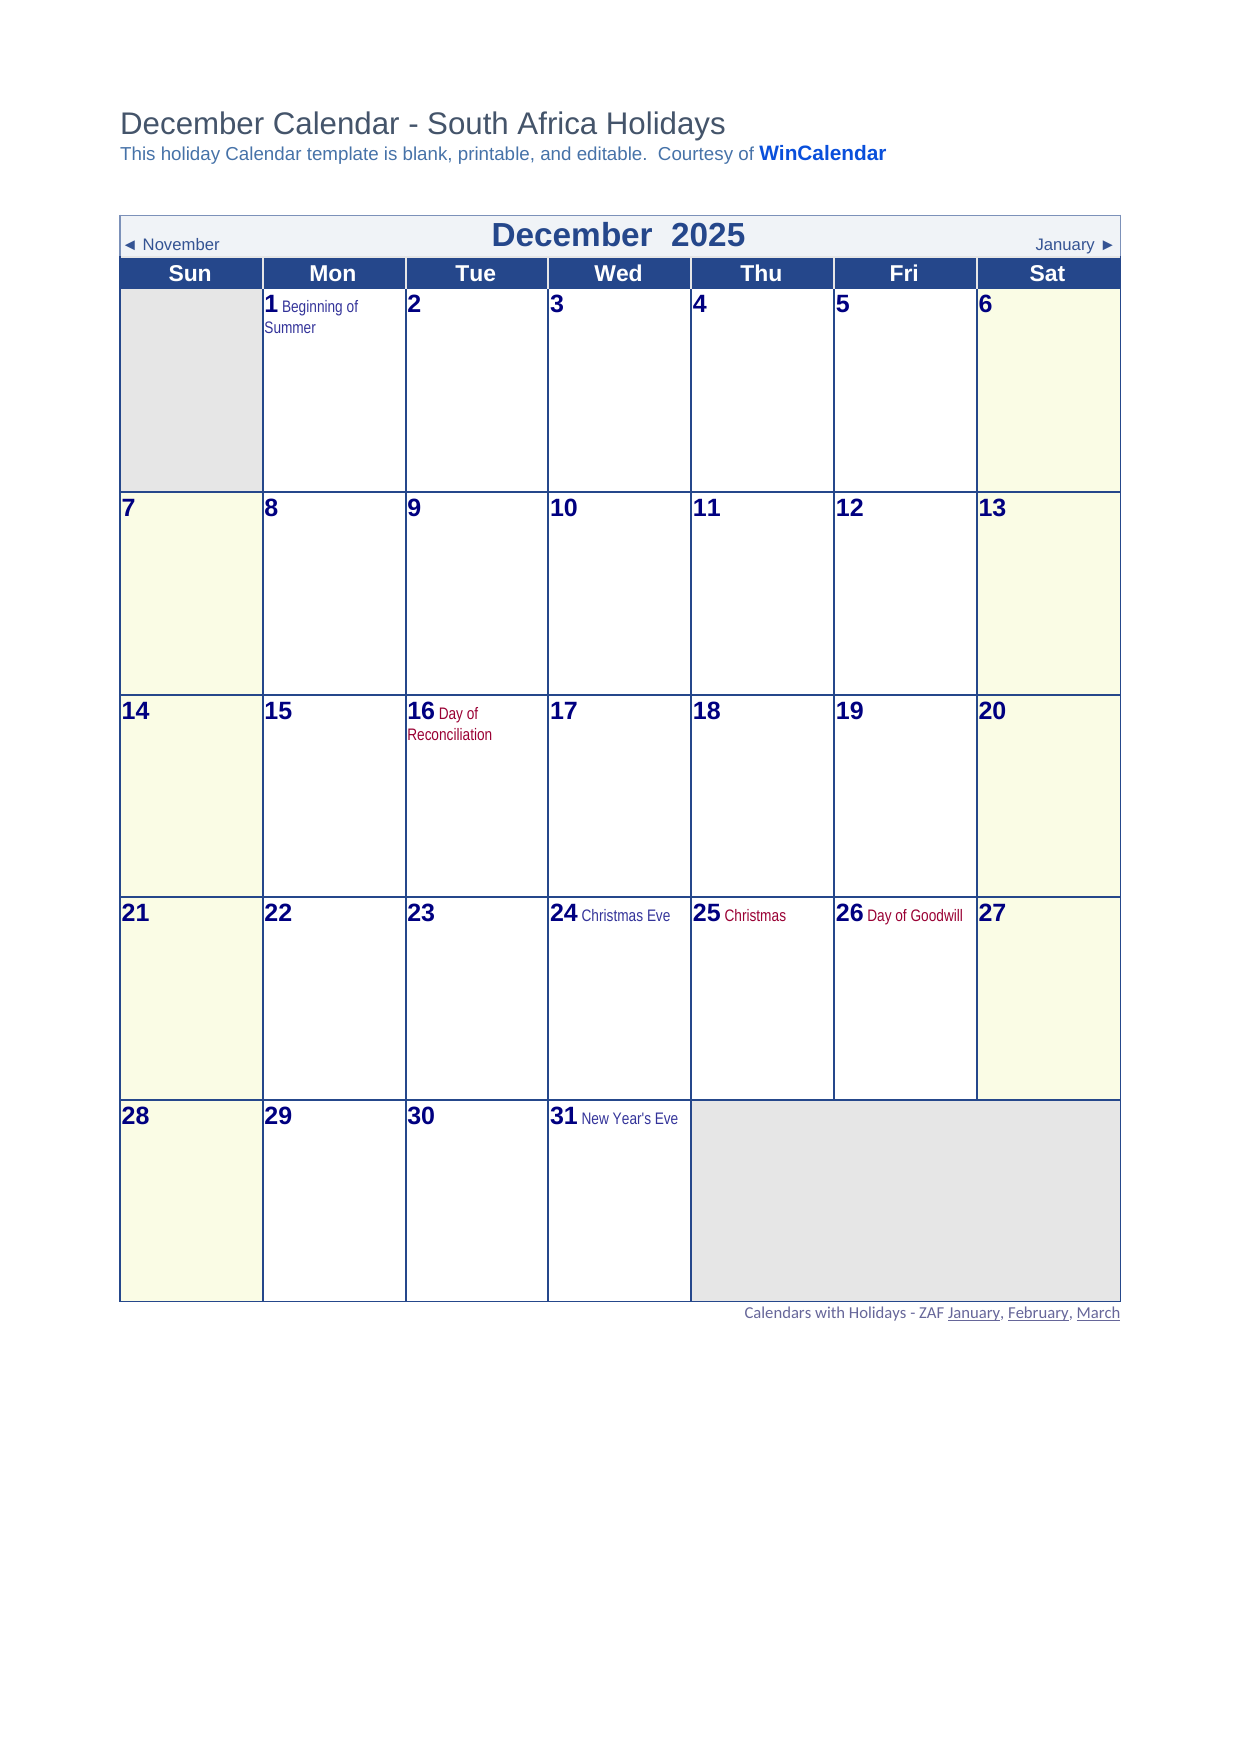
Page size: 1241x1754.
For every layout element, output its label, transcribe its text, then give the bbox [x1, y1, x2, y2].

table_cell 26 Day of Goodwill [835, 898, 976, 1099]
table_cell Thu [692, 258, 833, 289]
table_cell 16 Day of Reconciliation [407, 696, 547, 896]
table_cell 21 [121, 898, 262, 1099]
table_cell 30 [407, 1101, 547, 1301]
table_cell 3 [549, 289, 690, 491]
table_cell Tue [407, 258, 547, 289]
table_cell 24 Christmas Eve [549, 898, 690, 1099]
table_cell 11 [692, 493, 833, 694]
text December Calendar - South Africa Holidays This holiday Calendar template is blank, printable, and editable. Courtesy of WinCalendar [120, 105, 1120, 193]
table_cell Sun [121, 258, 262, 289]
table_cell Fri [835, 258, 976, 289]
table_cell 19 [835, 696, 976, 896]
table_cell 31 New Year's Eve [549, 1101, 690, 1301]
table_cell 5 [835, 289, 976, 491]
table_cell Wed [549, 258, 690, 289]
table_cell 20 [978, 696, 1120, 896]
table_cell 17 [549, 696, 690, 896]
table_cell 18 [692, 696, 833, 896]
text Calendars with Holidays - ZAF January, February, March [120, 1302, 1120, 1322]
table_cell 12 [835, 493, 976, 694]
table_cell [692, 1101, 1120, 1301]
table_cell 15 [264, 696, 405, 896]
table_cell 23 [407, 898, 547, 1099]
table_cell 25 Christmas [692, 898, 833, 1099]
table_cell 13 [978, 493, 1120, 694]
table_cell 9 [407, 493, 547, 694]
table_header December 2025 [263, 216, 977, 256]
table_cell 2 [407, 289, 547, 491]
table_cell Mon [264, 258, 405, 289]
table_cell 27 [978, 898, 1120, 1099]
table_cell 4 [692, 289, 833, 491]
table_cell 14 [121, 696, 262, 896]
table_cell 8 [264, 493, 405, 694]
table_cell 28 [121, 1101, 262, 1301]
table_cell 7 [121, 493, 262, 694]
table_cell 29 [264, 1101, 405, 1301]
table_cell Sat [978, 258, 1120, 289]
table_cell 6 [978, 289, 1120, 491]
table_cell [121, 289, 262, 491]
table_cell 22 [264, 898, 405, 1099]
table_header ◄ November [121, 216, 263, 256]
table_header January ► [977, 216, 1120, 256]
table_cell 10 [549, 493, 690, 694]
table_cell 1 Beginning of Summer [264, 289, 405, 491]
